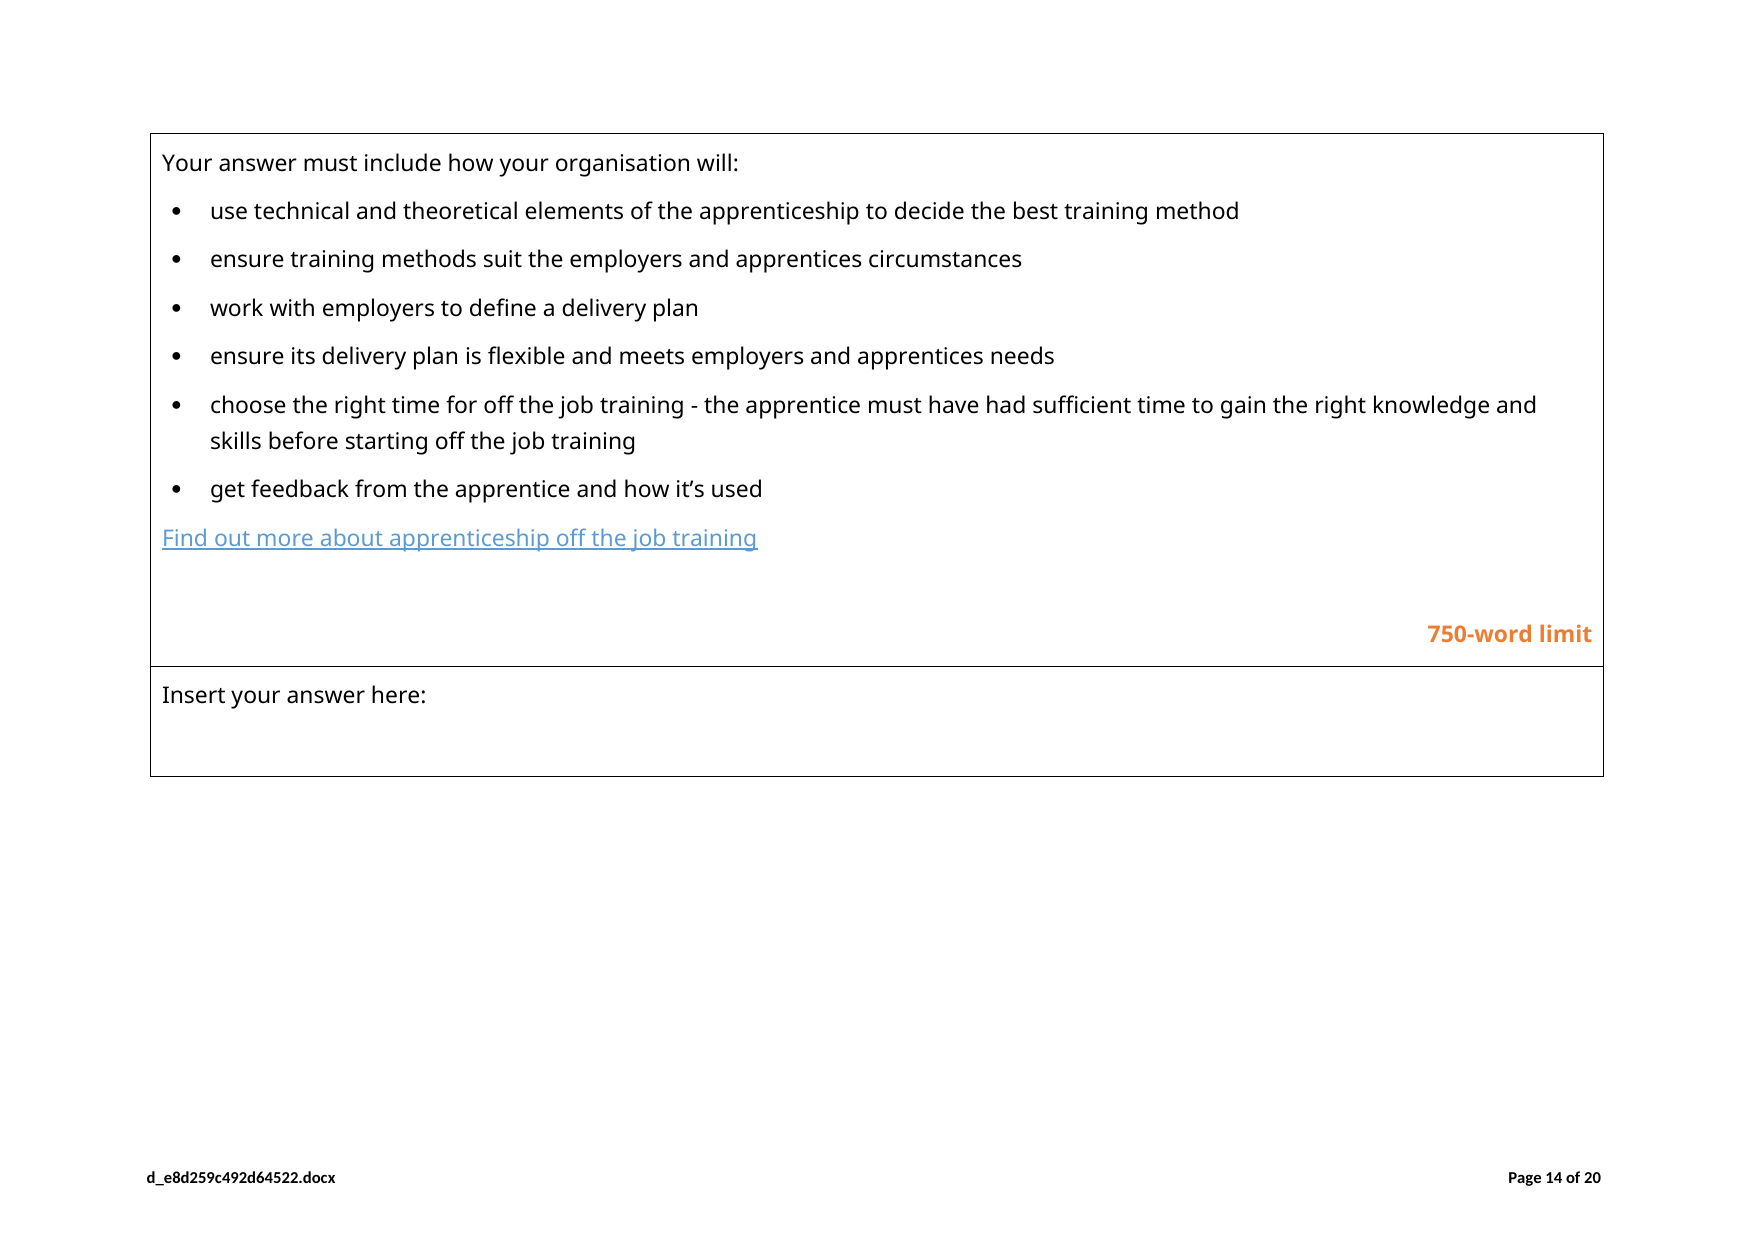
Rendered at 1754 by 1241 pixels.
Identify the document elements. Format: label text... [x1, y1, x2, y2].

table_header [151, 134, 1603, 666]
table_cell Insert your answer here: [151, 667, 1603, 776]
